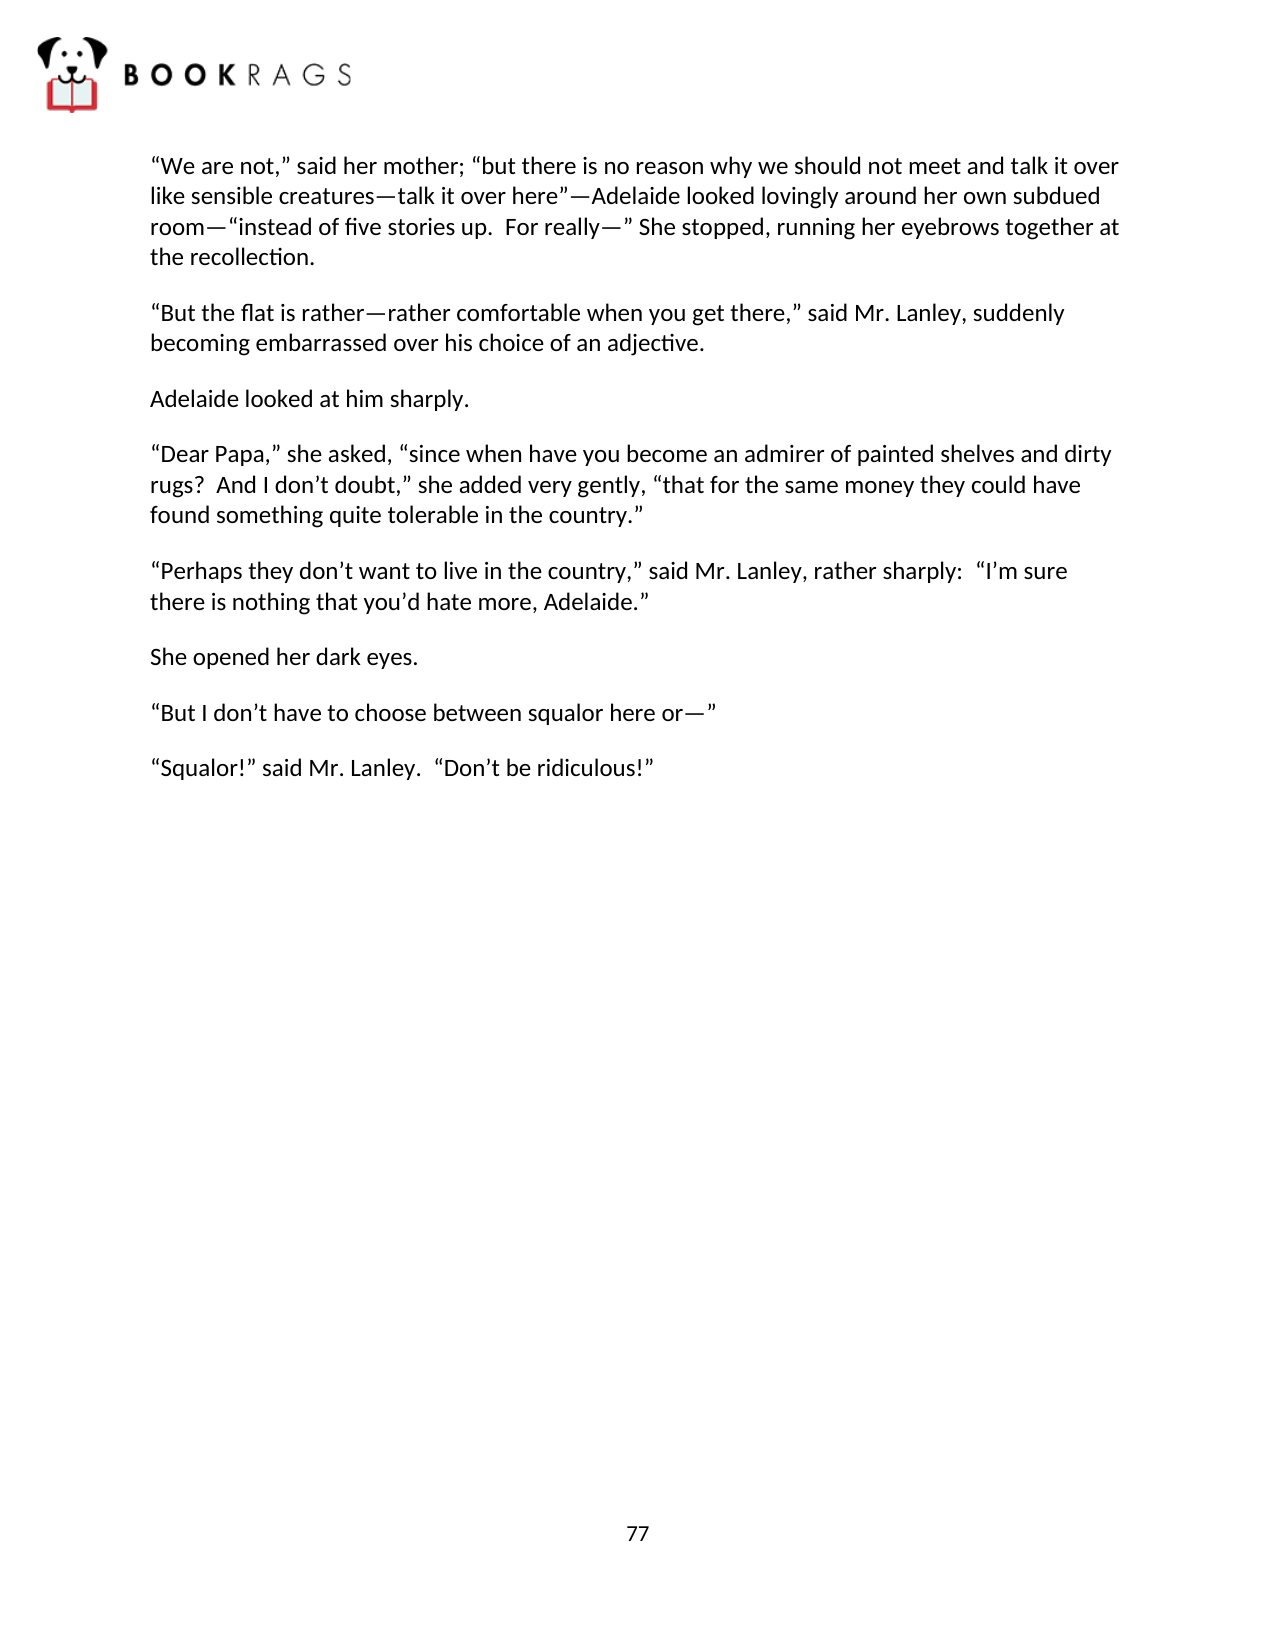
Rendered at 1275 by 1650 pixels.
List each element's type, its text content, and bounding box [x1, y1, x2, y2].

picture [37, 37, 351, 113]
text “Perhaps they don’t want to live in the country,” said Mr. Lanley, rather sharply: “I’m sure there is nothing that you’d hate more, Adelaide.” [150, 555, 1125, 616]
text “But the flat is rather—­rather comfortable when you get there,” said Mr. Lanley, suddenly becoming embarrassed over his choice of an adjective. [150, 297, 1125, 358]
text “But I don’t have to choose between squalor here or—­” [150, 697, 1125, 727]
text “Squalor!” said Mr. Lanley. “Don’t be ridiculous!” [150, 752, 1125, 783]
text She opened her dark eyes. [150, 641, 1125, 672]
text Adelaide looked at him sharply. [150, 383, 1125, 414]
text “We are not,” said her mother; “but there is no reason why we should not meet and talk it over like sensible creatures—­talk it over here”—­Adelaide looked lovingly around her own subdued room—­“instead of five stories up. For really—­” She stopped, running her eyebrows together at the recollection. [150, 150, 1125, 272]
text “Dear Papa,” she asked, “since when have you become an admirer of painted shelves and dirty rugs? And I don’t doubt,” she added very gently, “that for the same money they could have found something quite tolerable in the country.” [150, 439, 1125, 530]
